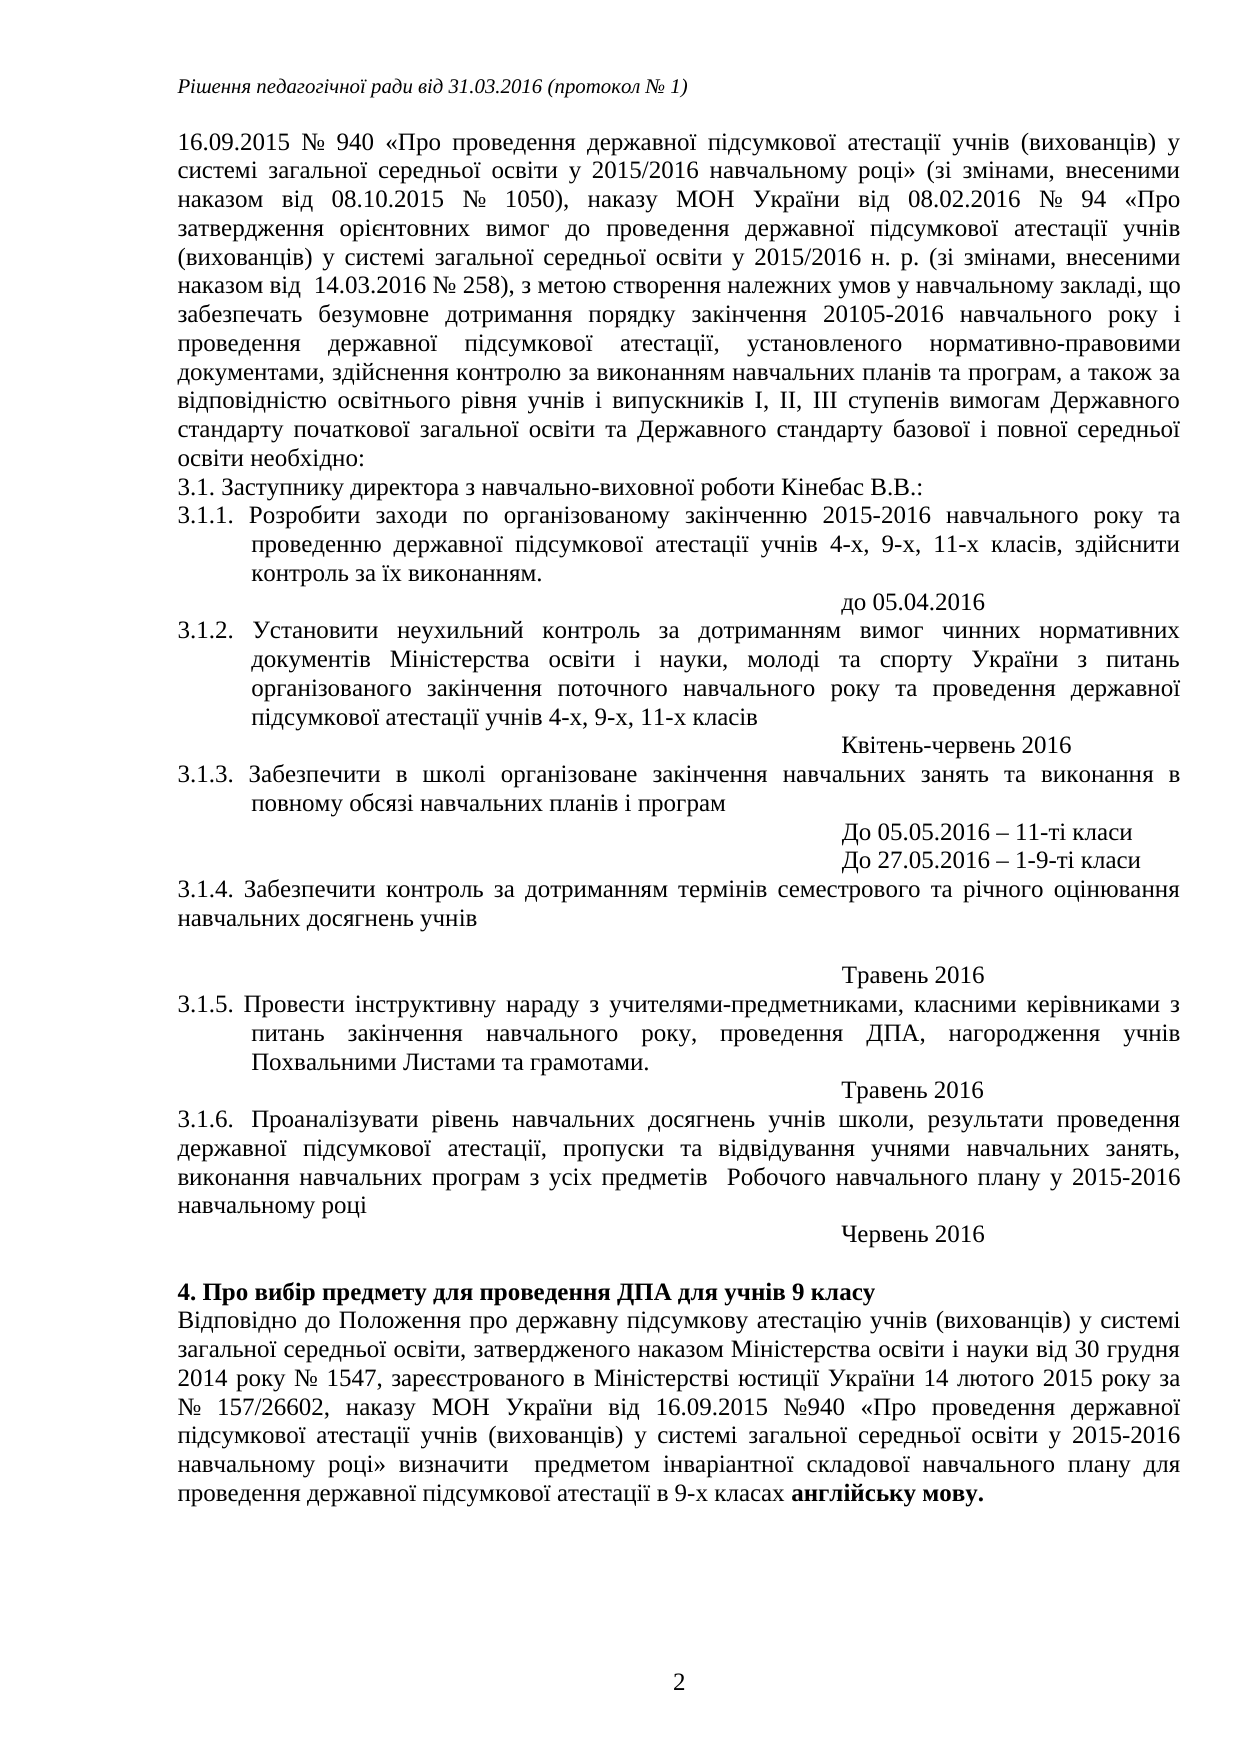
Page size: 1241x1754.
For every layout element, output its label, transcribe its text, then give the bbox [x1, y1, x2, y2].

text Травень 2016 [767, 1075, 1181, 1104]
text 3.1.6. Проаналізувати рівень навчальних досягнень учнів школи, результати проведення державної підсумкової атестації, пропуски та відвідування учнями навчальних занять, виконання навчальних програм з усіх предметів Робочого навчального плану у 2015-2016 навчальному році [177, 1104, 1181, 1219]
text 3.1. Заступнику директора з навчально-виховної роботи Кінебас В.В.: [177, 472, 1181, 500]
text 4. Про вибір предмету для проведення ДПА для учнів 9 класу [177, 1277, 1181, 1305]
text до 05.04.2016 [177, 587, 1181, 615]
text До 27.05.2016 – 1-9-ті класи [842, 845, 1181, 874]
text До 05.05.2016 – 11-ті класи [842, 817, 1181, 845]
text 3.1.3. Забезпечити в школі організоване закінчення навчальних занять та виконання в повному обсязі навчальних планів і програм [177, 759, 1181, 817]
text Червень 2016 [767, 1219, 1181, 1248]
text Травень 2016 [177, 932, 1181, 989]
text 3.1.4. Забезпечити контроль за дотриманням термінів семестрового та річного оцінювання навчальних досягнень учнів [177, 874, 1181, 932]
text 3.1.1. Розробити заходи по організованому закінченню 2015-2016 навчального року та проведенню державної підсумкової атестації учнів 4-х, 9-х, 11-х класів, здійснити контроль за їх виконанням. [177, 500, 1181, 587]
text 3.1.2. Установити неухильний контроль за дотриманням вимог чинних нормативних документів Міністерства освіти і науки, молоді та спорту України з питань організованого закінчення поточного навчального року та проведення державної підсумкової атестації учнів 4-х, 9-х, 11-х класів [177, 615, 1181, 730]
text Квітень-червень 2016 [177, 730, 1181, 759]
text Відповідно до Положення про державну підсумкову атестацію учнів (вихованців) у системі загальної середньої освіти, затвердженого наказом Міністерства освіти і науки від 30 грудня 2014 року № 1547, зареєстрованого в Міністерстві юстиції України 14 лютого 2015 року за № 157/26602, наказу МОН України від 16.09.2015 №940 «Про проведення державної підсумкової атестації учнів (вихованців) у системі загальної середньої освіти у 2015-2016 навчальному році» визначити предметом інваріантної складової навчального плану для проведення державної підсумкової атестації в 9-х класах англійську мову. [177, 1305, 1181, 1507]
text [177, 127, 1181, 472]
text 3.1.5. Провести інструктивну нараду з учителями-предметниками, класними керівниками з питань закінчення навчального року, проведення ДПА, нагородження учнів Похвальними Листами та грамотами. [177, 989, 1181, 1075]
